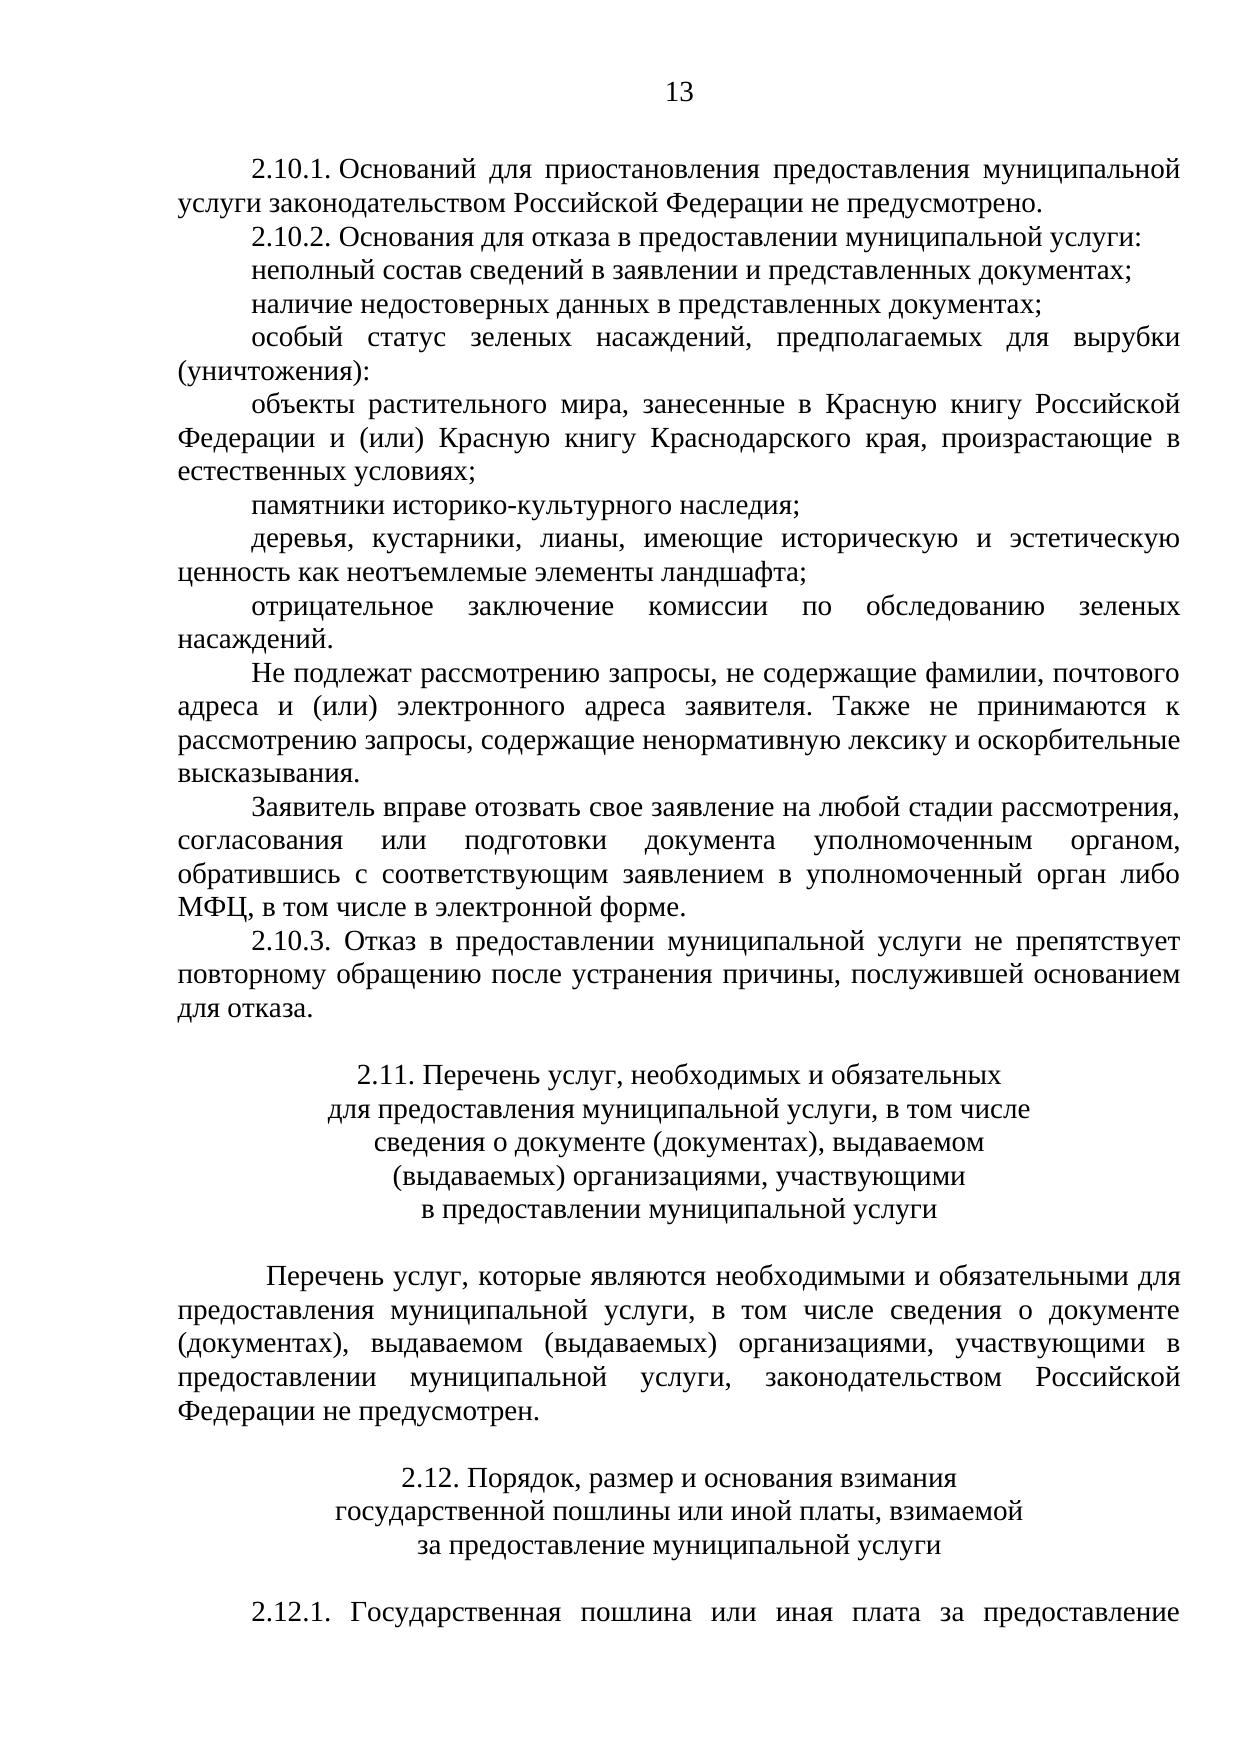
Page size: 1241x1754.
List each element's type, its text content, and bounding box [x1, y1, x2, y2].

text 2.10.1. Оснований для приостановления предоставления муниципальной услуги законодательством Российской Федерации не предусмотрено. [177, 152, 1181, 219]
text наличие недостоверных данных в представленных документах; [177, 286, 1181, 319]
text деревья, кустарники, лианы, имеющие историческую и эстетическую ценность как неотъемлемые элементы ландшафта; [177, 521, 1181, 588]
text неполный состав сведений в заявлении и представленных документах; [177, 252, 1181, 286]
text для предоставления муниципальной услуги, в том числе [177, 1091, 1181, 1124]
text объекты растительного мира, занесенные в Красную книгу Российской Федерации и (или) Красную книгу Краснодарского края, произрастающие в естественных условиях; [177, 386, 1181, 487]
text Заявитель вправе отозвать свое заявление на любой стадии рассмотрения, согласования или подготовки документа уполномоченным органом, обратившись с соответствующим заявлением в уполномоченный орган либо МФЦ, в том числе в электронной форме. [177, 789, 1181, 923]
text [177, 1594, 1181, 1627]
text (выдаваемых) организациями, участвующими [177, 1158, 1181, 1191]
text особый статус зеленых насаждений, предполагаемых для вырубки (уничтожения): [177, 319, 1181, 386]
text отрицательное заключение комиссии по обследованию зеленых насаждений. [177, 588, 1181, 655]
text государственной пошлины или иной платы, взимаемой [177, 1493, 1181, 1527]
text памятники историко-культурного наследия; [177, 487, 1181, 521]
text в предоставлении муниципальной услуги [177, 1191, 1181, 1225]
text Перечень услуг, которые являются необходимыми и обязательными для предоставления муниципальной услуги, в том числе сведения о документе (документах), выдаваемом (выдаваемых) организациями, участвующими в предоставлении муниципальной услуги, законодательством Российской Федерации не предусмотрен. [177, 1258, 1181, 1426]
text 2.11. Перечень услуг, необходимых и обязательных [177, 1057, 1181, 1091]
text сведения о документе (документах), выдаваемом [177, 1124, 1181, 1158]
text Не подлежат рассмотрению запросы, не содержащие фамилии, почтового адреса и (или) электронного адреса заявителя. Также не принимаются к рассмотрению запросы, содержащие ненормативную лексику и оскорбительные высказывания. [177, 655, 1181, 789]
text 2.12. Порядок, размер и основания взимания [177, 1460, 1181, 1493]
text 2.10.3. Отказ в предоставлении муниципальной услуги не препятствует повторному обращению после устранения причины, послужившей основанием для отказа. [177, 923, 1181, 1024]
text 2.10.2. Основания для отказа в предоставлении муниципальной услуги: [177, 219, 1181, 252]
text за предоставление муниципальной услуги [177, 1527, 1181, 1560]
